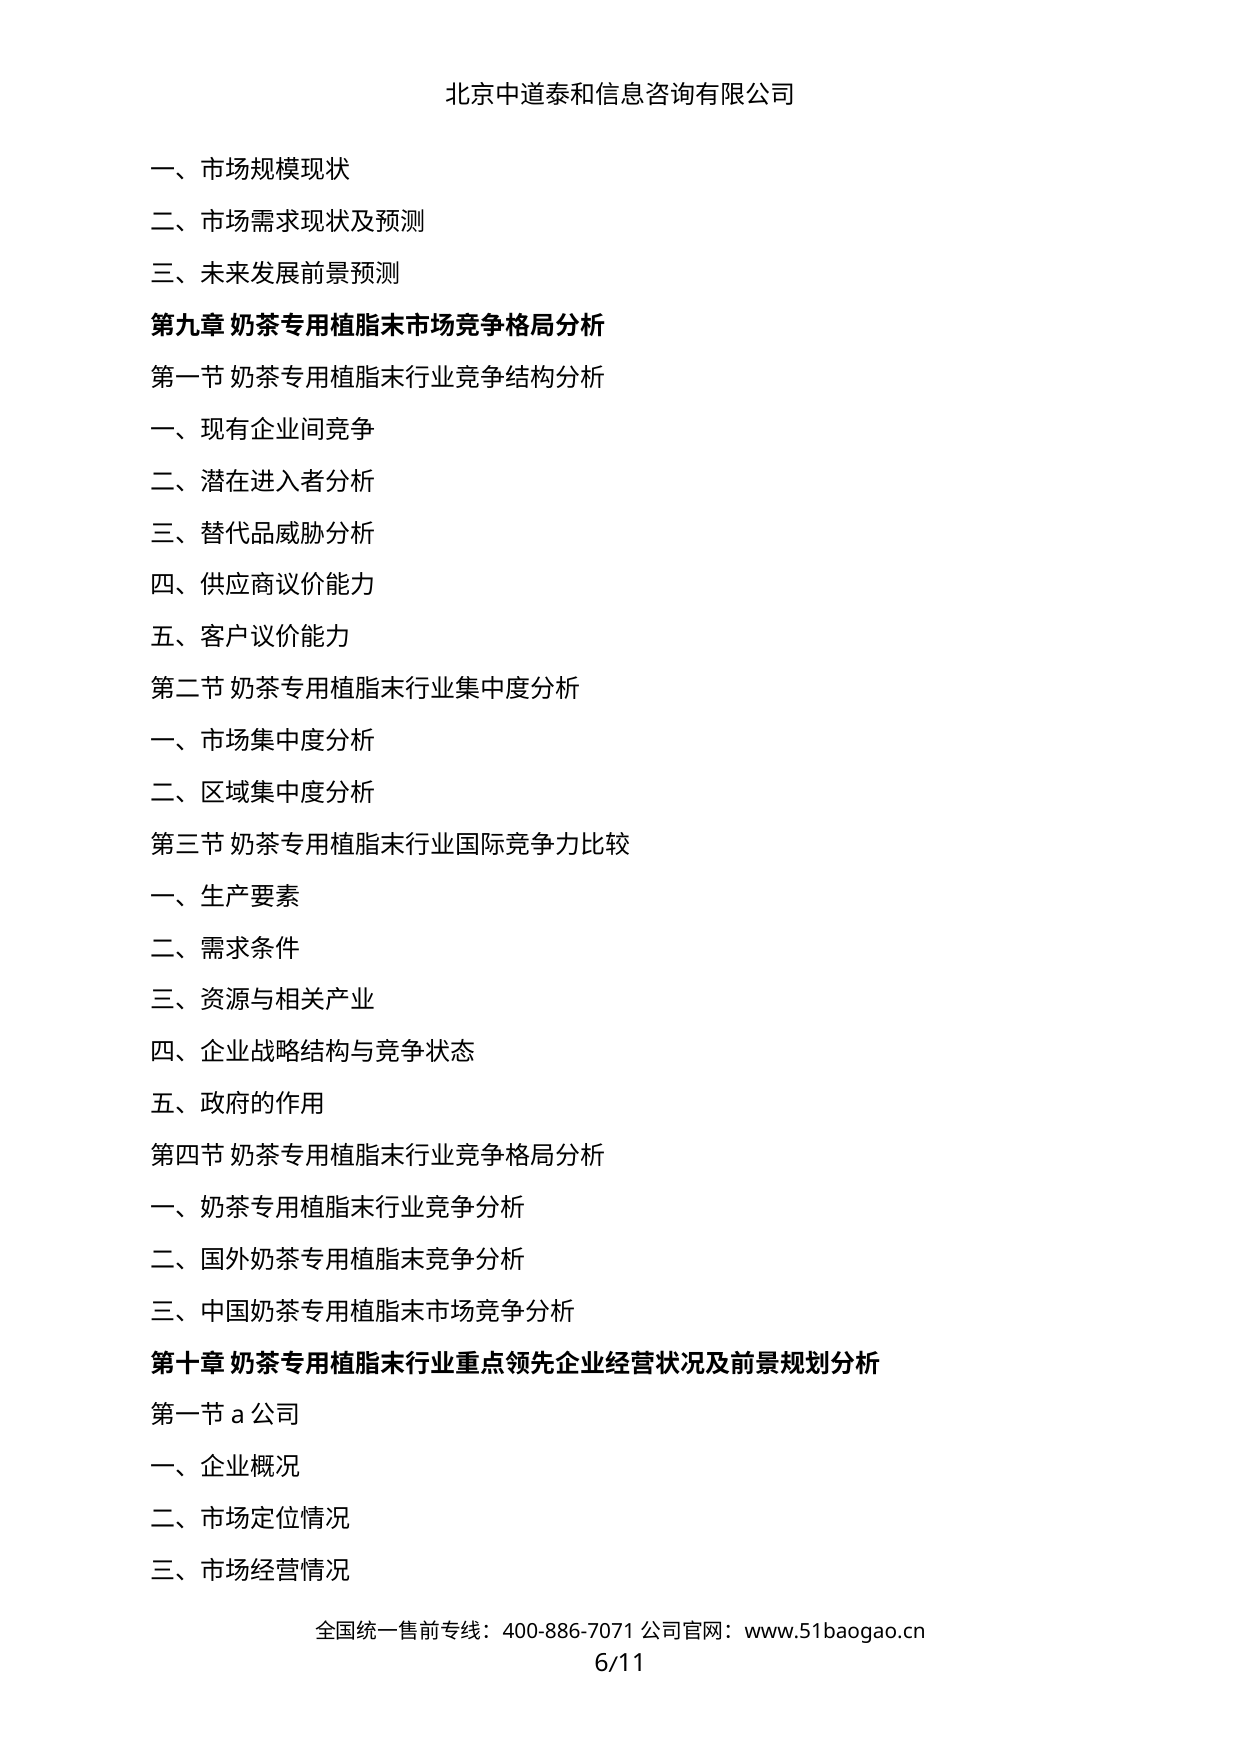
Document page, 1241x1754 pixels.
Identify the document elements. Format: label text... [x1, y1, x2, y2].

text 四、供应商议价能力 [150, 565, 1090, 601]
text 第二节 奶茶专用植脂末行业集中度分析 [150, 669, 1090, 705]
text 五、政府的作用 [150, 1084, 1090, 1120]
text 一、奶茶专用植脂末行业竞争分析 [150, 1187, 1090, 1224]
text 五、客户议价能力 [150, 617, 1090, 653]
text 第三节 奶茶专用植脂末行业国际竞争力比较 [150, 824, 1090, 861]
text 第一节 a公司 [150, 1395, 1090, 1431]
text 二、潜在进入者分析 [150, 461, 1090, 497]
text 二、市场需求现状及预测 [150, 202, 1090, 238]
text 二、区域集中度分析 [150, 772, 1090, 809]
text 四、企业战略结构与竞争状态 [150, 1032, 1090, 1068]
text 第十章 奶茶专用植脂末行业重点领先企业经营状况及前景规划分析 [150, 1343, 1090, 1379]
text 一、市场规模现状 [150, 150, 1090, 186]
text 一、企业概况 [150, 1447, 1090, 1483]
text 三、资源与相关产业 [150, 980, 1090, 1016]
text 第四节 奶茶专用植脂末行业竞争格局分析 [150, 1136, 1090, 1172]
text 第一节 奶茶专用植脂末行业竞争结构分析 [150, 357, 1090, 394]
text 二、国外奶茶专用植脂末竞争分析 [150, 1239, 1090, 1276]
text 二、市场定位情况 [150, 1499, 1090, 1535]
text 一、市场集中度分析 [150, 721, 1090, 757]
text 三、中国奶茶专用植脂末市场竞争分析 [150, 1291, 1090, 1327]
text 三、替代品威胁分析 [150, 513, 1090, 549]
text 第九章 奶茶专用植脂末市场竞争格局分析 [150, 306, 1090, 342]
text 二、需求条件 [150, 928, 1090, 964]
text 一、现有企业间竞争 [150, 409, 1090, 446]
text 三、未来发展前景预测 [150, 254, 1090, 290]
text 一、生产要素 [150, 876, 1090, 912]
text 三、市场经营情况 [150, 1551, 1090, 1587]
